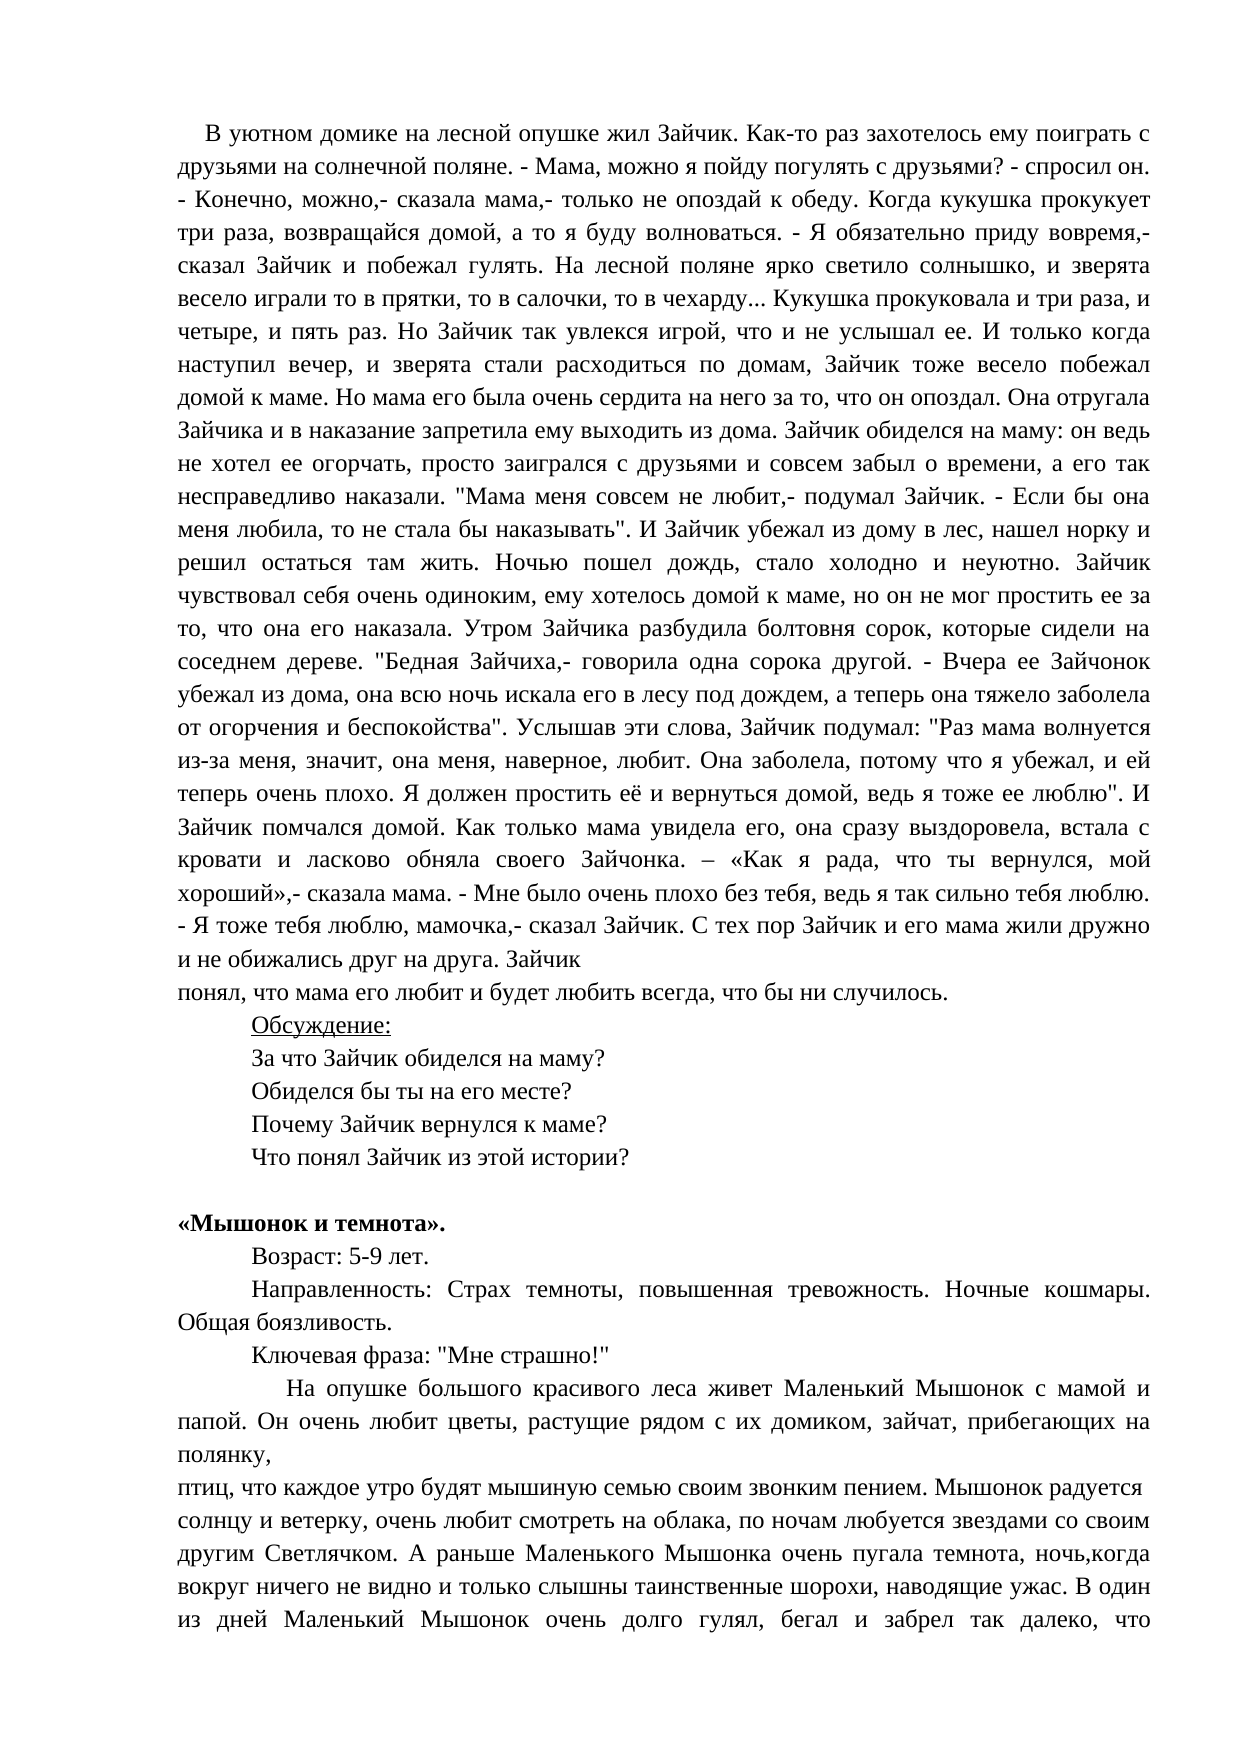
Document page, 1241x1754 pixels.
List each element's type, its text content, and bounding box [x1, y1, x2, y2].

text птиц, что каждое утро будят мышиную семью своим звонким пением. Мышонок радуется [177, 1472, 1152, 1501]
text В уютном домике на лесной опушке жил Зайчик. Как-то раз захотелось ему поиграть с друзьями на солнечной поляне. - Мама, можно я пойду погулять с друзьями? - спросил он. - Конечно, можно,- сказала мама,- только не опоздай к обеду. Когда кукушка прокукует три раза, возвращайся домой, а то я буду волноваться. - Я обязательно приду вовремя,- сказал Зайчик и побежал гулять. На лесной поляне ярко светило солнышко, и зверята весело играли то в прятки, то в салочки, то в чехарду... Кукушка прокуковала и три раза, и четыре, и пять раз. Но Зайчик так увлекся игрой, что и не услышал ее. И только когда наступил вечер, и зверята стали расходиться по домам, Зайчик тоже весело побежал домой к маме. Но мама его была очень сердита на него за то, что он опоздал. Она отругала Зайчика и в наказание запретила ему выходить из дома. Зайчик обиделся на маму: он ведь не хотел ее огорчать, просто заигрался с друзьями и совсем забыл о времени, а его так несправедливо наказали. "Мама меня совсем не любит,- подумал Зайчик. - Если бы она меня любила, то не стала бы наказывать". И Зайчик убежал из дому в лес, нашел норку и решил остаться там жить. Ночью пошел дождь, стало холодно и неуютно. Зайчик чувствовал себя очень одиноким, ему хотелось домой к маме, но он не мог простить ее за то, что она его наказала. Утром Зайчика разбудила болтовня сорок, которые сидели на соседнем дереве. "Бедная Зайчиха,- говорила одна сорока другой. - Вчера ее Зайчонок убежал из дома, она всю ночь искала его в лесу под дождем, а теперь она тяжело заболела от огорчения и беспокойства". Услышав эти слова, Зайчик подумал: "Раз мама волнуется из-за меня, значит, она меня, наверное, любит. Она заболела, потому что я убежал, и ей теперь очень плохо. Я должен простить её и вернуться домой, ведь я тоже ее люблю". И Зайчик помчался домой. Как только мама увидела его, она сразу выздоровела, встала с кровати и ласково обняла своего Зайчонка. – «Как я рада, что ты вернулся, мой хороший»,- сказала мама. - Мне было очень плохо без тебя, ведь я так сильно тебя люблю. - Я тоже тебя люблю, мамочка,- сказал Зайчик. С тех пор Зайчик и его мама жили дружно и не обижались друг на друга. Зайчик [177, 118, 1152, 972]
text Обсуждение: [177, 1010, 1152, 1038]
text Что понял Зайчик из этой истории? [177, 1142, 1152, 1171]
text За что Зайчик обиделся на маму? [177, 1043, 1152, 1071]
text Обиделся бы ты на его месте? [177, 1076, 1152, 1104]
text На опушке большого красивого леса живет Маленький Мышонок с мамой и папой. Он очень любит цветы, растущие рядом с их домиком, зайчат, прибегающих на полянку, [177, 1373, 1152, 1468]
text Направленность: Страх темноты, повышенная тревожность. Ночные кошмары. Общая боязливость. [177, 1274, 1152, 1336]
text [177, 1505, 1152, 1633]
text Почему Зайчик вернулся к маме? [177, 1109, 1152, 1137]
text Ключевая фраза: "Мне страшно!" [177, 1340, 1152, 1369]
text Возраст: 5-9 лет. [177, 1241, 1152, 1269]
text «Мышонок и темнота». [177, 1208, 1152, 1237]
text понял, что мама его любит и будет любить всегда, что бы ни случилось. [177, 977, 1152, 1005]
